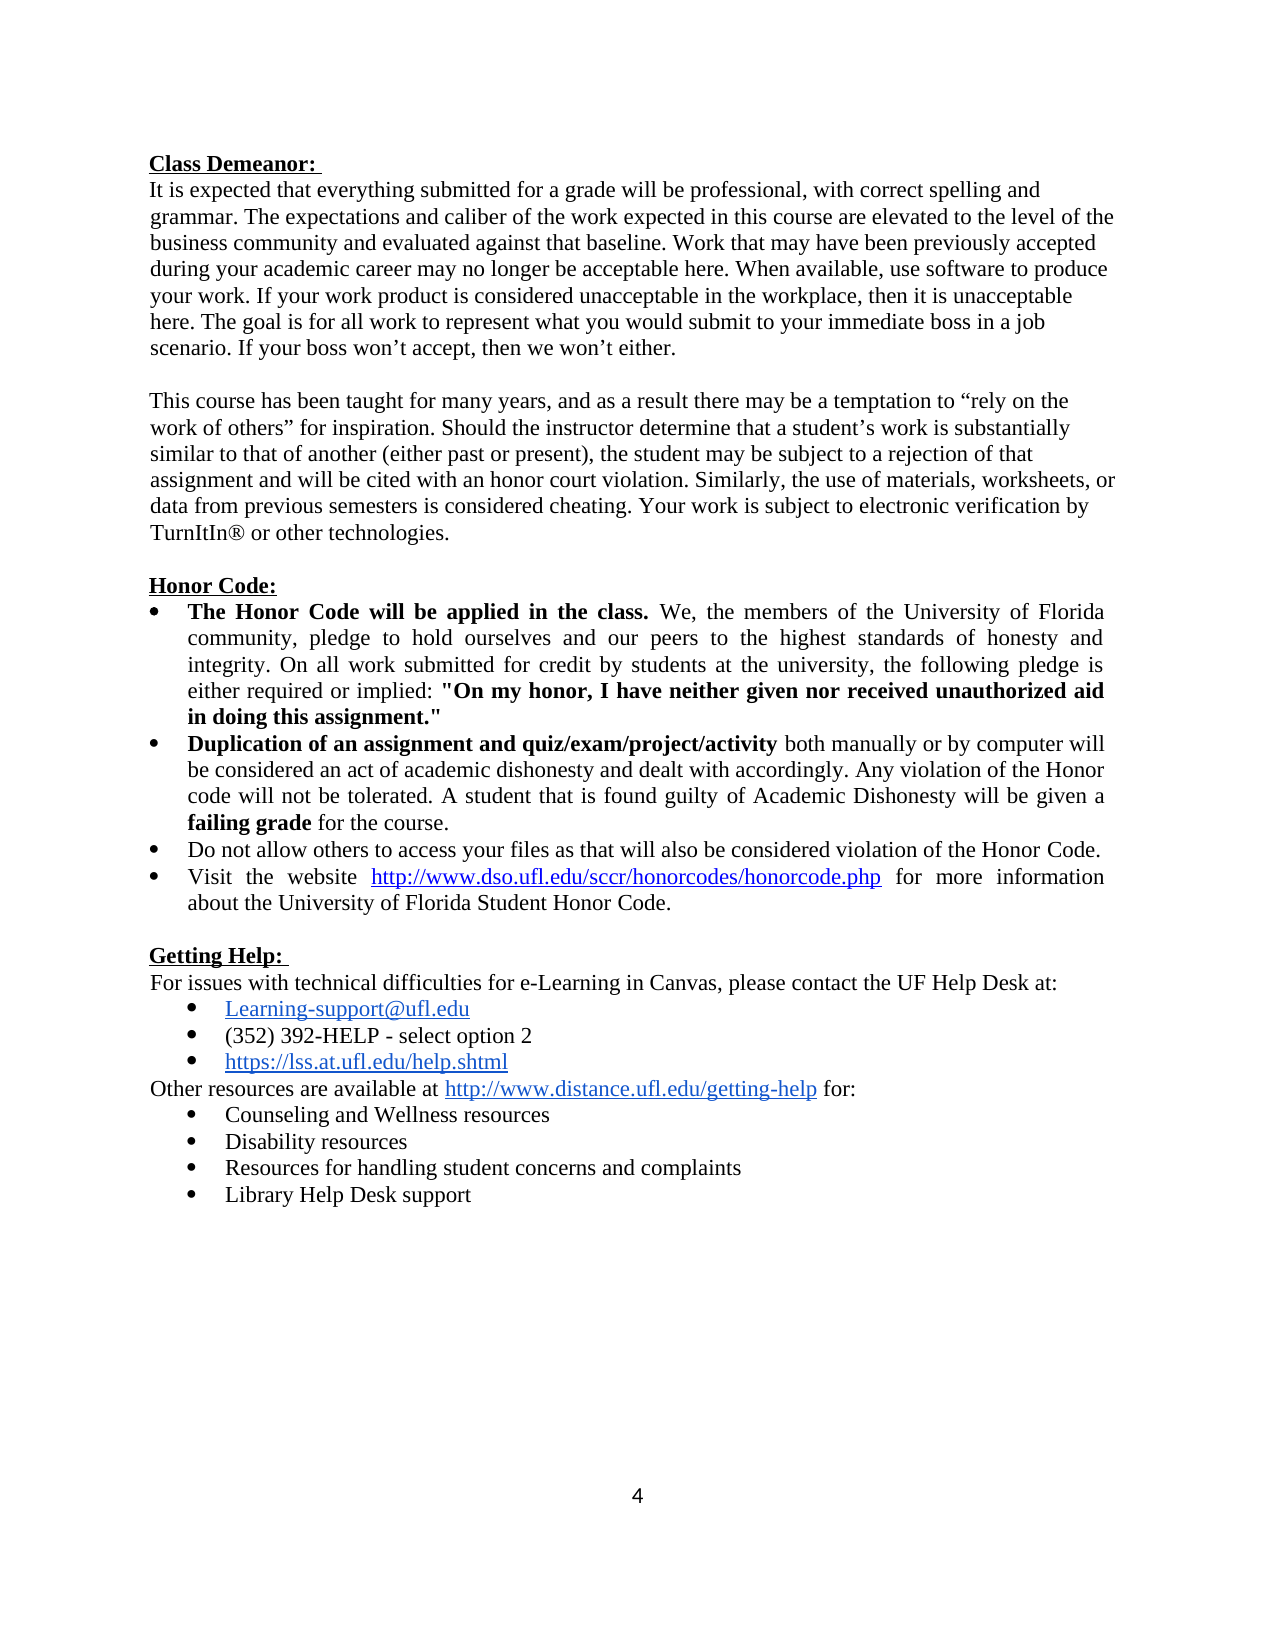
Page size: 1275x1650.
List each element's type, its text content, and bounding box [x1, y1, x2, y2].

list The Honor Code will be applied in the class. We, the members of the University of Florida community, pledge to hold ourselves and our peers to the highest standards of honesty and integrity. On all work submitted for credit by students at the university, the following pledge is either required or implied: "On my honor, I have neither given nor received unauthorized aid in doing this assignment." [150, 598, 1105, 730]
list Visit the website http://www.dso.ufl.edu/sccr/honorcodes/honorcode.php for more information about the University of Florida Student Honor Code. [150, 863, 1104, 916]
text Other resources are available at http://www.distance.ufl.edu/getting-help for: [150, 1075, 1125, 1102]
list Duplication of an assignment and quiz/exam/project/activity both manually or by computer will be considered an act of academic dishonesty and dealt with accordingly. Any violation of the Honor code will not be tolerated. A student that is found guilty of Academic Dishonesty will be given a failing grade for the course. [150, 730, 1105, 835]
text This course has been taught for many years, and as a result there may be a temptation to “rely on the work of others” for inspiration. Should the instructor determine that a student’s work is substantially similar to that of another (either past or present), the student may be subject to a rejection of that assignment and will be cited with an honor court violation. Similarly, the use of materials, worksheets, or data from previous semesters is considered cheating. Your work is subject to electronic verification by TurnItIn® or other technologies. [149, 387, 1122, 545]
list Learning-support@ufl.edu [187, 995, 1125, 1022]
text Honor Code: [148, 572, 1125, 598]
list (352) 392-HELP - select option 2 [187, 1022, 1125, 1048]
text It is expected that everything submitted for a grade will be professional, with correct spelling and grammar. The expectations and caliber of the work expected in this course are elevated to the level of the business community and evaluated against that baseline. Work that may have been previously accepted during your academic career may no longer be acceptable here. When available, use software to produce your work. If your work product is considered unacceptable in the workplace, then it is unacceptable here. The goal is for all work to represent what you would submit to your immediate boss in a job scenario. If your boss won’t accept, then we won’t either. [149, 176, 1122, 361]
list https://lss.at.ufl.edu/help.shtml [187, 1048, 1125, 1075]
list Resources for handling student concerns and complaints [187, 1154, 1125, 1181]
text For issues with technical difficulties for e-Learning in Canvas, please contact the UF Help Desk at: [150, 968, 1125, 995]
list Disability resources [187, 1128, 1125, 1154]
list Do not allow others to access your files as that will also be considered violation of the Honor Code. [150, 835, 1125, 863]
text Getting Help: [148, 942, 1125, 968]
list Counseling and Wellness resources [187, 1102, 1125, 1128]
list Library Help Desk support [187, 1181, 1125, 1207]
text Class Demeanor: [148, 150, 1125, 176]
